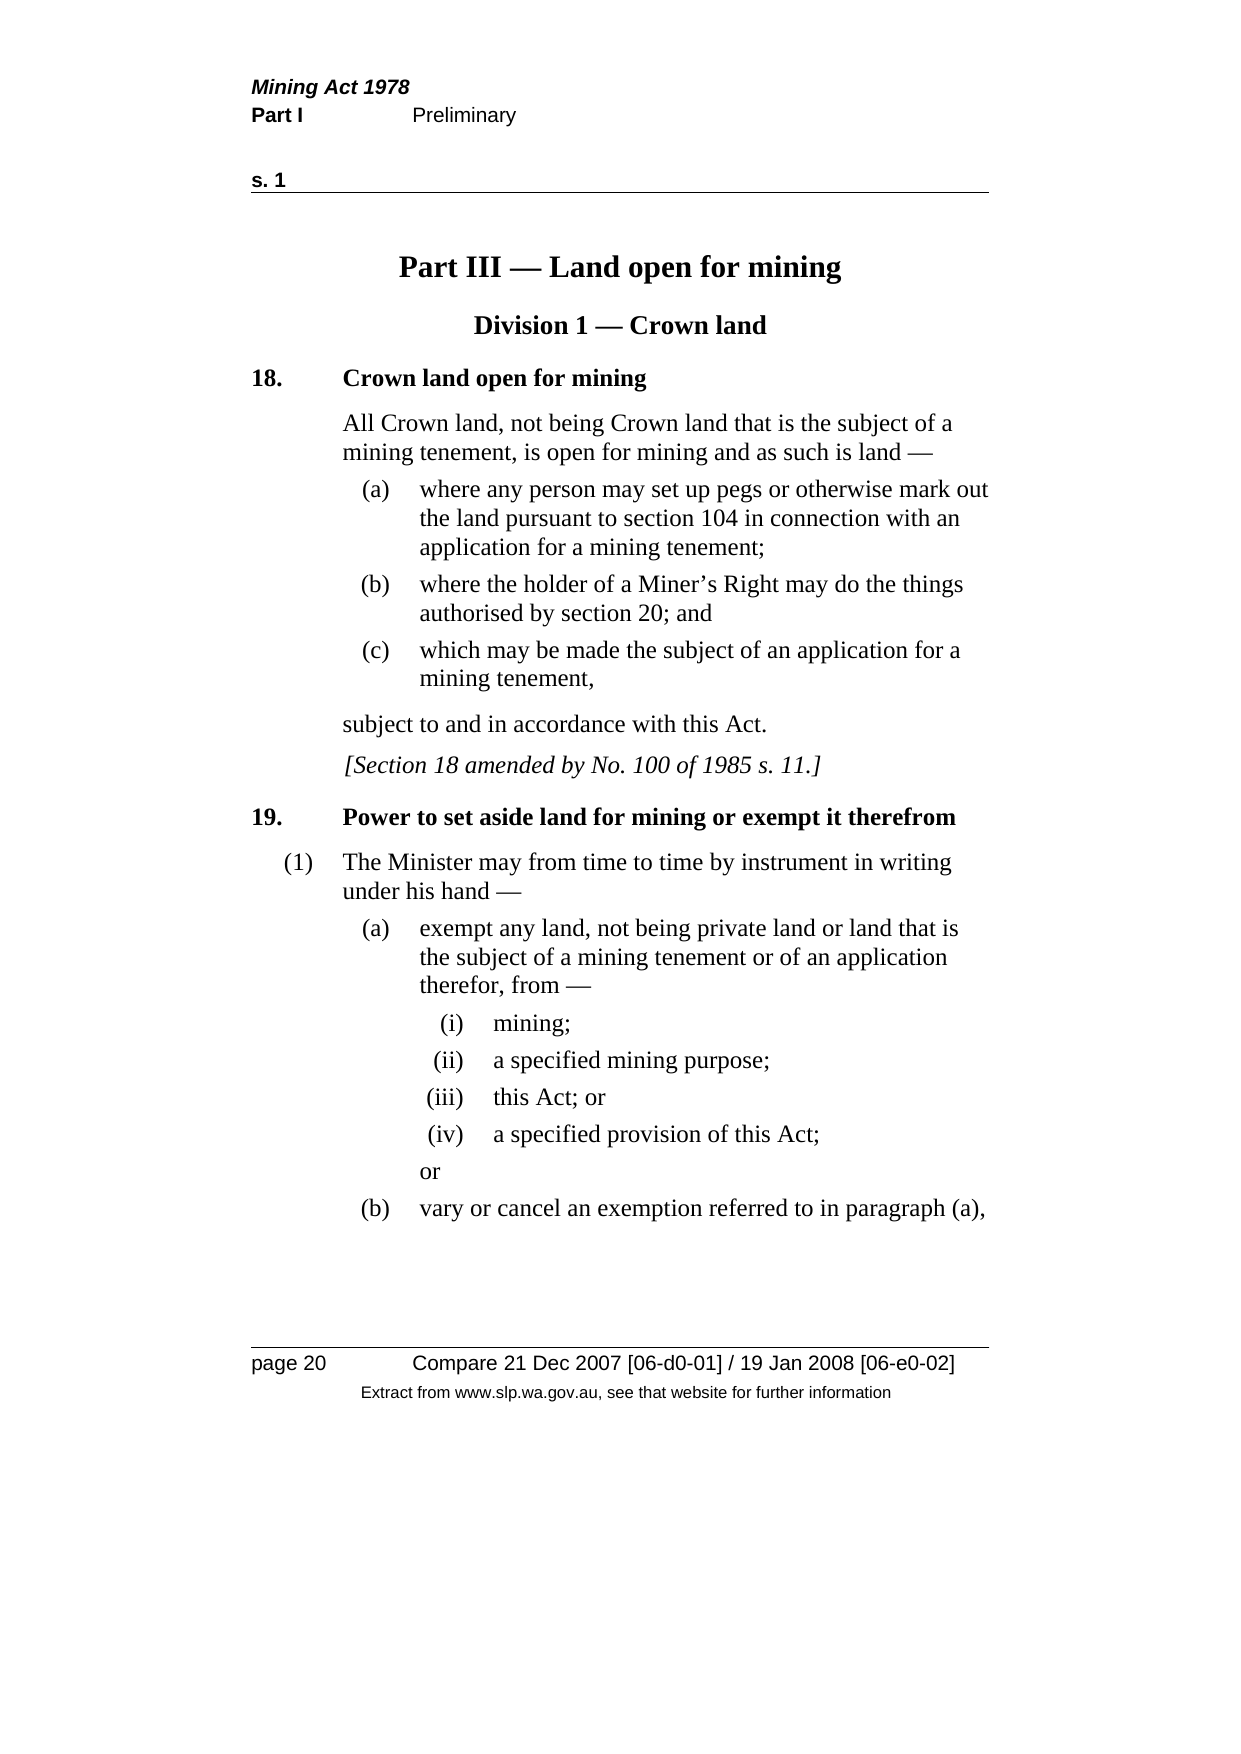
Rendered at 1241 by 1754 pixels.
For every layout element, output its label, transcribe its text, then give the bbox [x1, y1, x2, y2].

subtitle 18. Crown land open for mining [251, 363, 989, 392]
subtitle Division 1 — Crown land [251, 309, 989, 340]
text (1) The Minister may from time to time by instrument in writing under his hand — [251, 847, 989, 905]
text (a) where any person may set up pegs or otherwise mark out the land pursuant to section 104 in connection with an application for a mining tenement; [251, 474, 989, 561]
text (c) which may be made the subject of an application for a mining tenement, [251, 635, 989, 692]
text (b) where the holder of a Miner’s Right may do the things authorised by section 20; and [251, 569, 989, 626]
text (a) exempt any land, not being private land or land that is the subject of a mining tenement or of an application therefor, from — [251, 913, 989, 999]
text subject to and in accordance with this Act. [251, 709, 989, 738]
subtitle 19. Power to set aside land for mining or exempt it therefrom [251, 802, 989, 831]
text (b) vary or cancel an exemption referred to in paragraph (a), [251, 1193, 989, 1222]
text or [251, 1156, 989, 1185]
text (i) mining; [251, 1008, 989, 1036]
text All Crown land, not being Crown land that is the subject of a mining tenement, is open for mining and as such is land — [251, 408, 989, 466]
text (ii) a specified mining purpose; [251, 1045, 989, 1073]
subtitle Part III — Land open for mining [251, 248, 989, 284]
text (iii) this Act; or [251, 1082, 989, 1111]
text (iv) a specified provision of this Act; [251, 1119, 989, 1148]
text [Section 18 amended by No. 100 of 1985 s. 11.] [251, 750, 989, 779]
